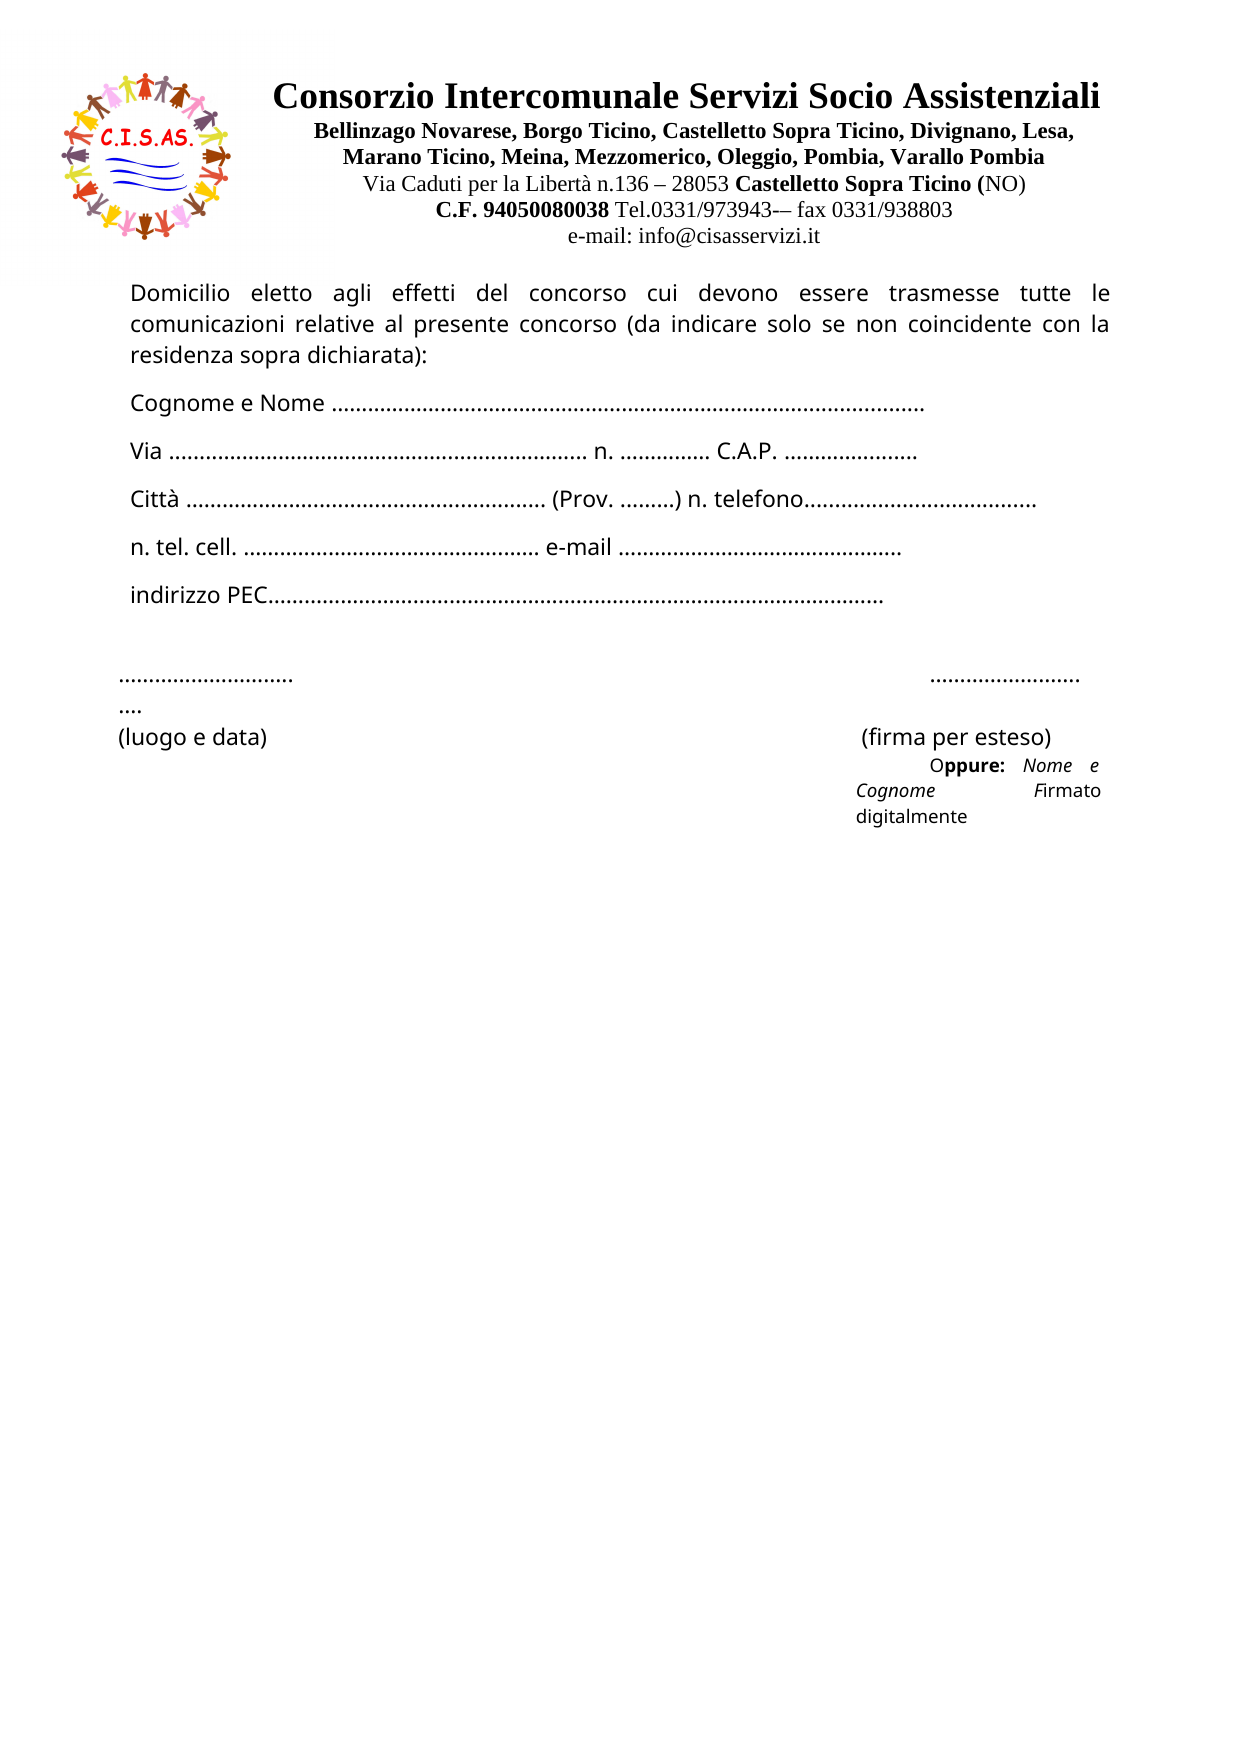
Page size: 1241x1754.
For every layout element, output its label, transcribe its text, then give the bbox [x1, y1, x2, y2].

text Città ……………...…...................................... (Prov. ...……) n. telefono...................................... [130, 483, 1122, 514]
text (luogo e data) (firma per esteso) [118, 721, 1101, 752]
picture [0, 29, 335, 286]
text indirizzo PEC………………………………………………………………………………………… [130, 579, 1122, 610]
text …………………….…. …………………….…. [118, 658, 1095, 721]
text Via .........………………………………............………... n. …………… C.A.P. ………….......... [130, 435, 1122, 466]
text n. tel. cell. ………..…………………………..…… e-mail ……………………………………….. [130, 531, 1122, 562]
text Oppure: Nome e Cognome Firmato digitalmente [856, 752, 1101, 828]
text Cognome e Nome …………………………………………………………………….................... [130, 387, 1122, 418]
text Domicilio eletto agli effetti del concorso cui devono essere trasmesse tutte le comunicazioni relative al presente concorso (da indicare solo se non coincidente con la residenza sopra dichiarata): [130, 277, 1111, 370]
